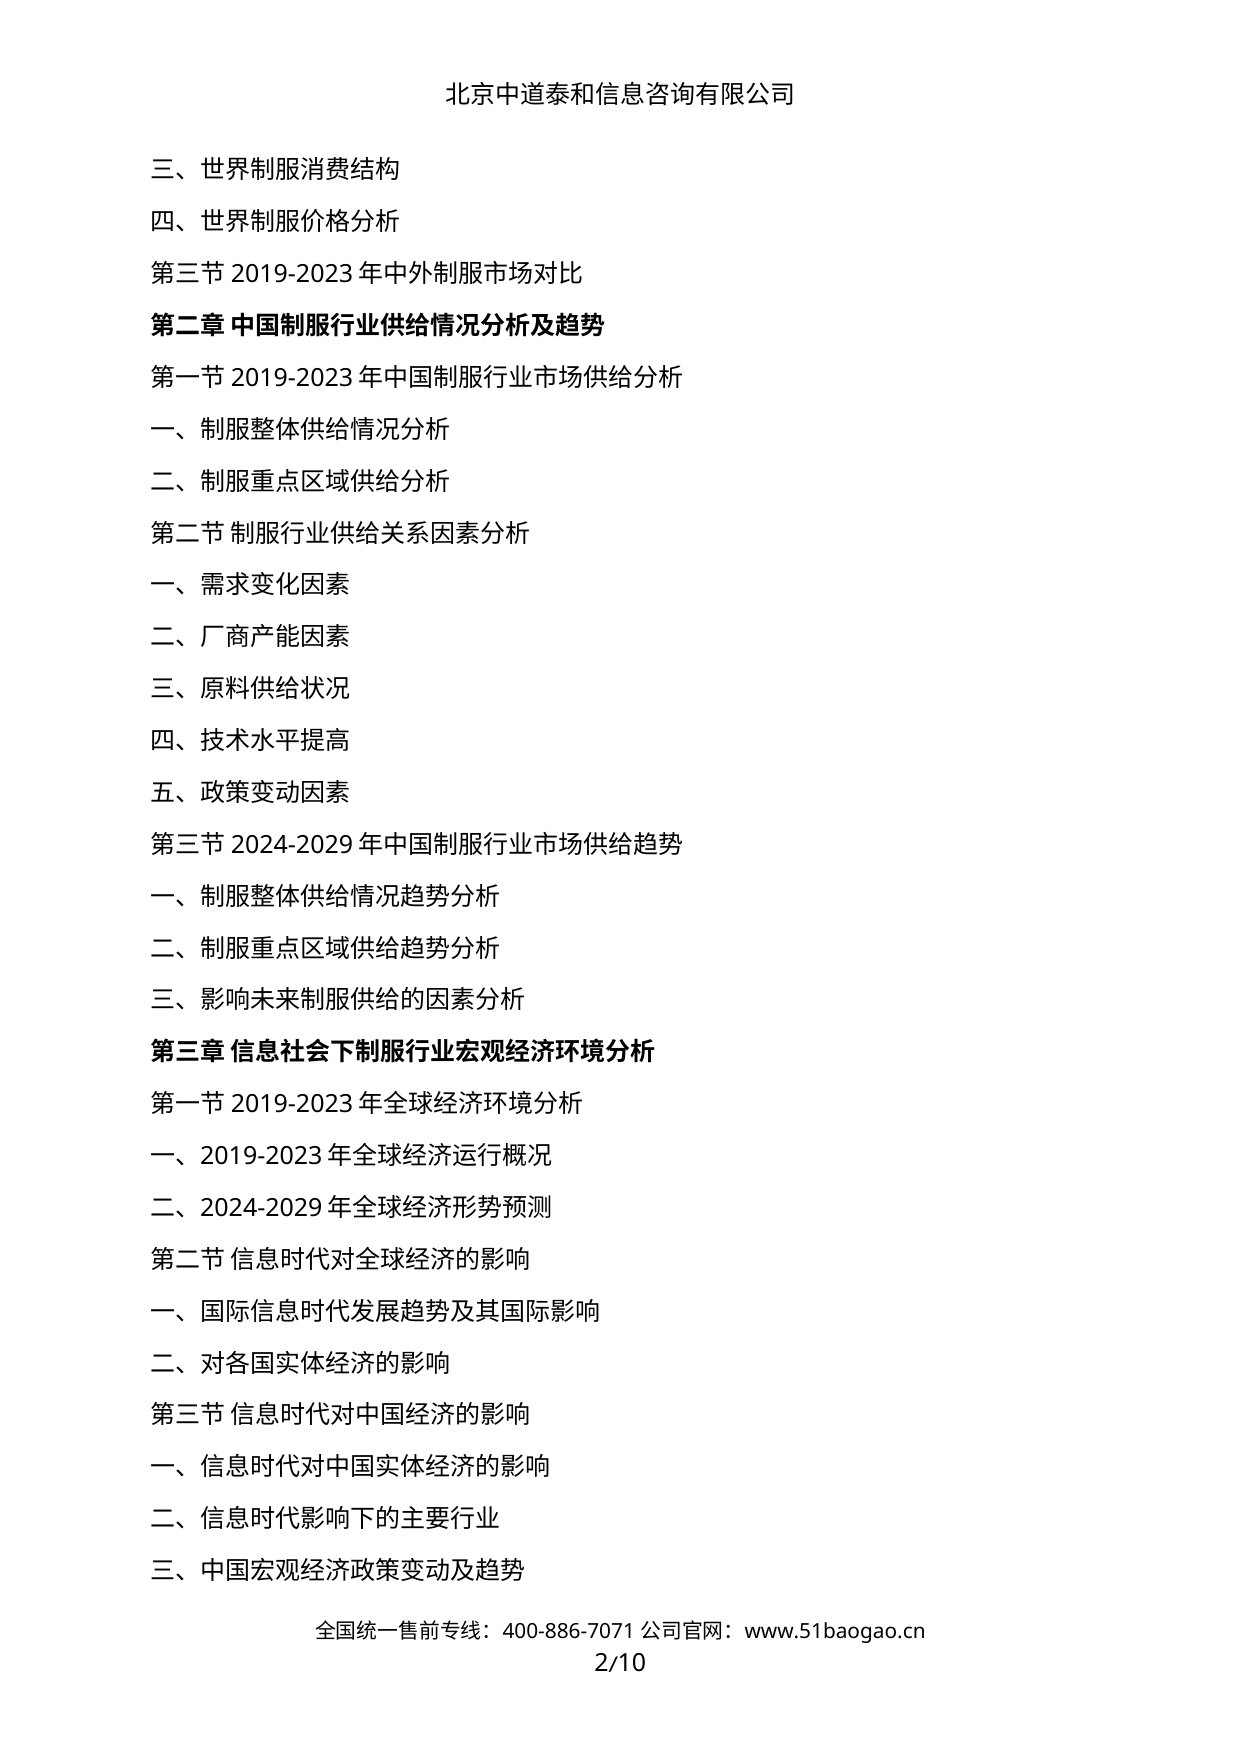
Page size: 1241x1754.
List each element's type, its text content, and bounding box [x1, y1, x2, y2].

text 二、制服重点区域供给趋势分析 [150, 928, 1090, 964]
text 一、2019-2023年全球经济运行概况 [150, 1136, 1090, 1172]
text 第一节 2019-2023年全球经济环境分析 [150, 1084, 1090, 1120]
text 三、原料供给状况 [150, 669, 1090, 705]
text 一、需求变化因素 [150, 565, 1090, 601]
text 一、信息时代对中国实体经济的影响 [150, 1447, 1090, 1483]
text 三、中国宏观经济政策变动及趋势 [150, 1551, 1090, 1587]
text 一、制服整体供给情况趋势分析 [150, 876, 1090, 912]
text 二、对各国实体经济的影响 [150, 1343, 1090, 1379]
text 一、国际信息时代发展趋势及其国际影响 [150, 1291, 1090, 1327]
text 第三章 信息社会下制服行业宏观经济环境分析 [150, 1032, 1090, 1068]
text 一、制服整体供给情况分析 [150, 409, 1090, 446]
text 二、2024-2029年全球经济形势预测 [150, 1187, 1090, 1224]
text 五、政策变动因素 [150, 772, 1090, 809]
text 二、信息时代影响下的主要行业 [150, 1499, 1090, 1535]
text 第二章 中国制服行业供给情况分析及趋势 [150, 306, 1090, 342]
text 第三节 2024-2029年中国制服行业市场供给趋势 [150, 824, 1090, 861]
text 四、技术水平提高 [150, 721, 1090, 757]
text 二、厂商产能因素 [150, 617, 1090, 653]
text 第三节 2019-2023年中外制服市场对比 [150, 254, 1090, 290]
text 三、影响未来制服供给的因素分析 [150, 980, 1090, 1016]
text 第二节 制服行业供给关系因素分析 [150, 513, 1090, 549]
text 第一节 2019-2023年中国制服行业市场供给分析 [150, 357, 1090, 394]
text 第二节 信息时代对全球经济的影响 [150, 1239, 1090, 1276]
text 二、制服重点区域供给分析 [150, 461, 1090, 497]
text 四、世界制服价格分析 [150, 202, 1090, 238]
text 第三节 信息时代对中国经济的影响 [150, 1395, 1090, 1431]
text 三、世界制服消费结构 [150, 150, 1090, 186]
